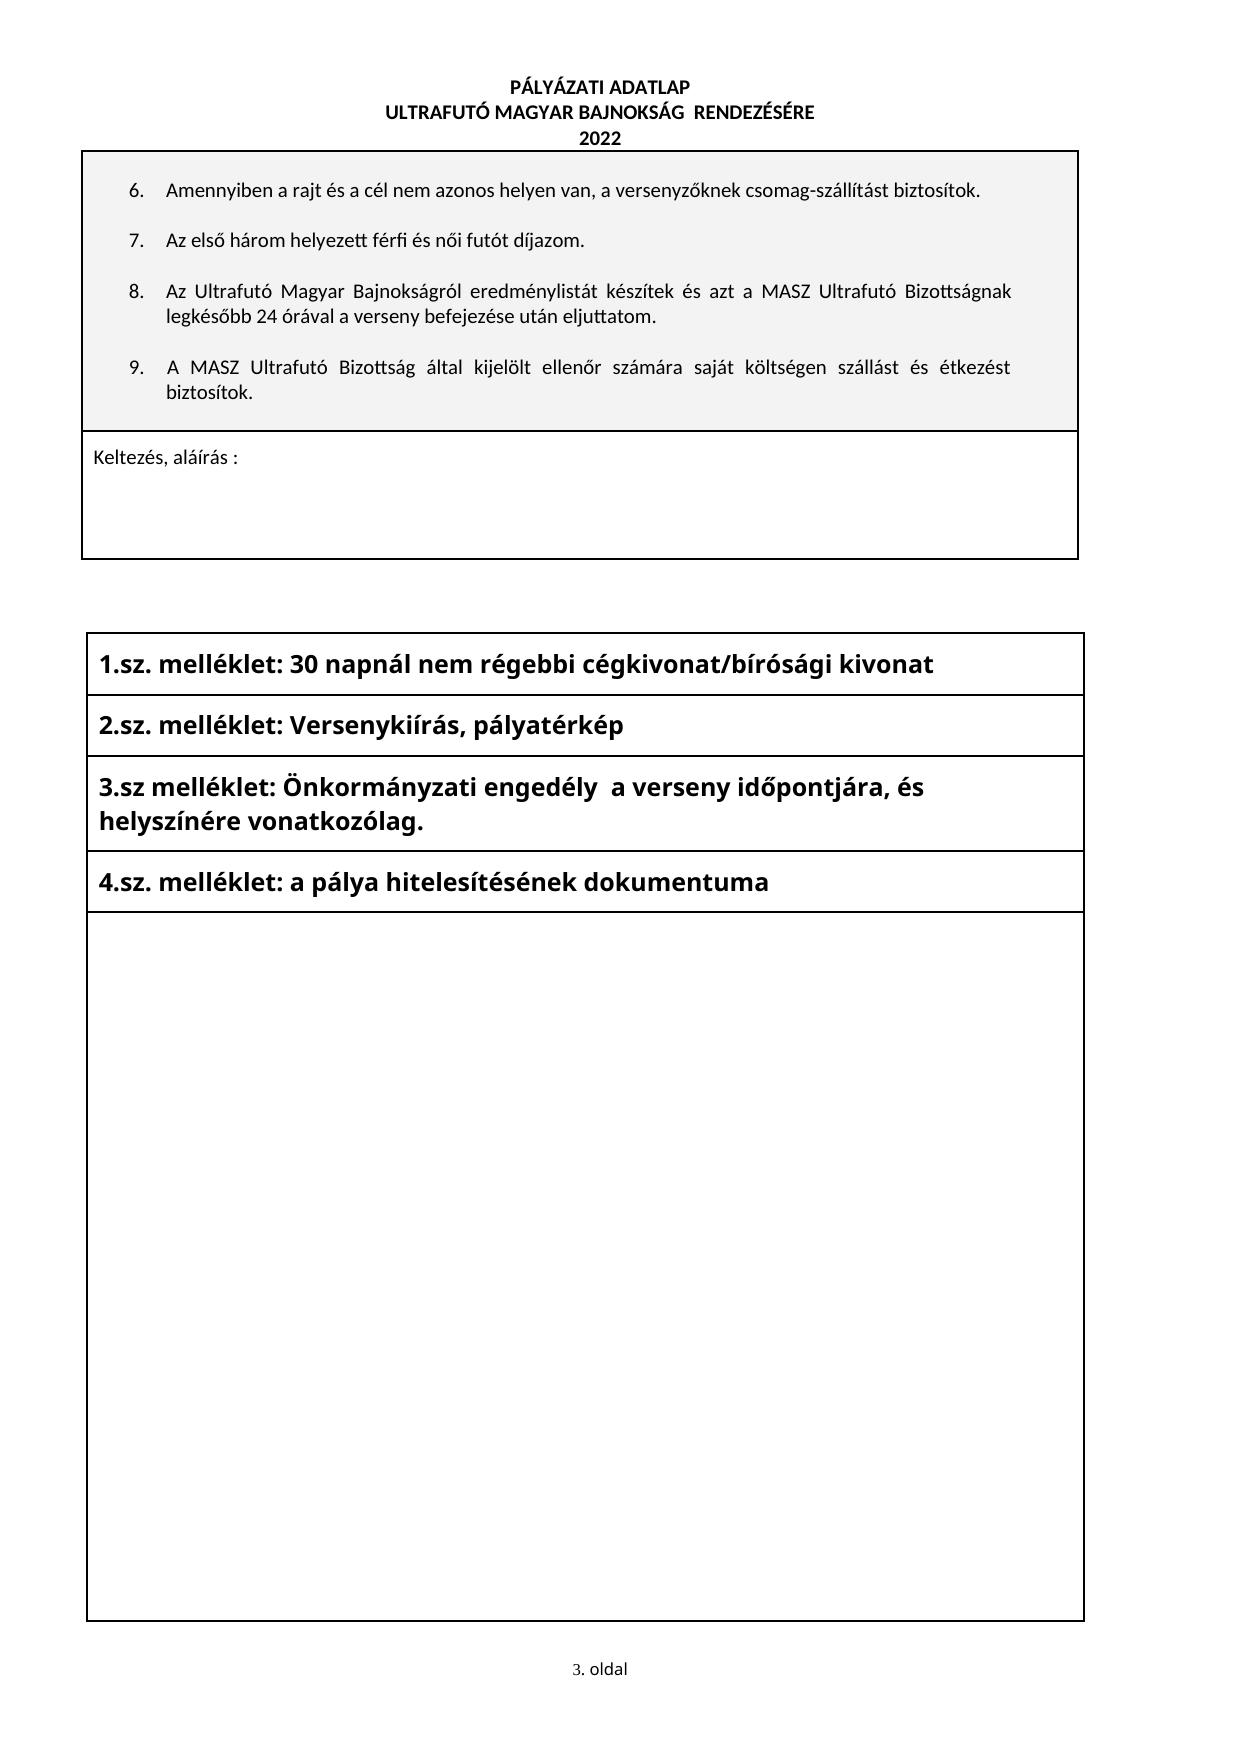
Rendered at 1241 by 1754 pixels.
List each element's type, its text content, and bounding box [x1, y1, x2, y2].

table_cell 3.sz melléklet: Önkormányzati engedély a verseny időpontjára, és helyszínére vonatkozólag. [88, 757, 1083, 850]
table_cell [88, 913, 1083, 1620]
table_cell 4.sz. melléklet: a pálya hitelesítésének dokumentuma [88, 852, 1083, 911]
table_header 1.sz. melléklet: 30 napnál nem régebbi cégkivonat/bírósági kivonat [88, 634, 1083, 693]
table_cell Keltezés, aláírás : [83, 432, 1077, 558]
table_cell 2.sz. melléklet: Versenykiírás, pályatérkép [88, 696, 1083, 754]
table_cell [83, 152, 1077, 430]
